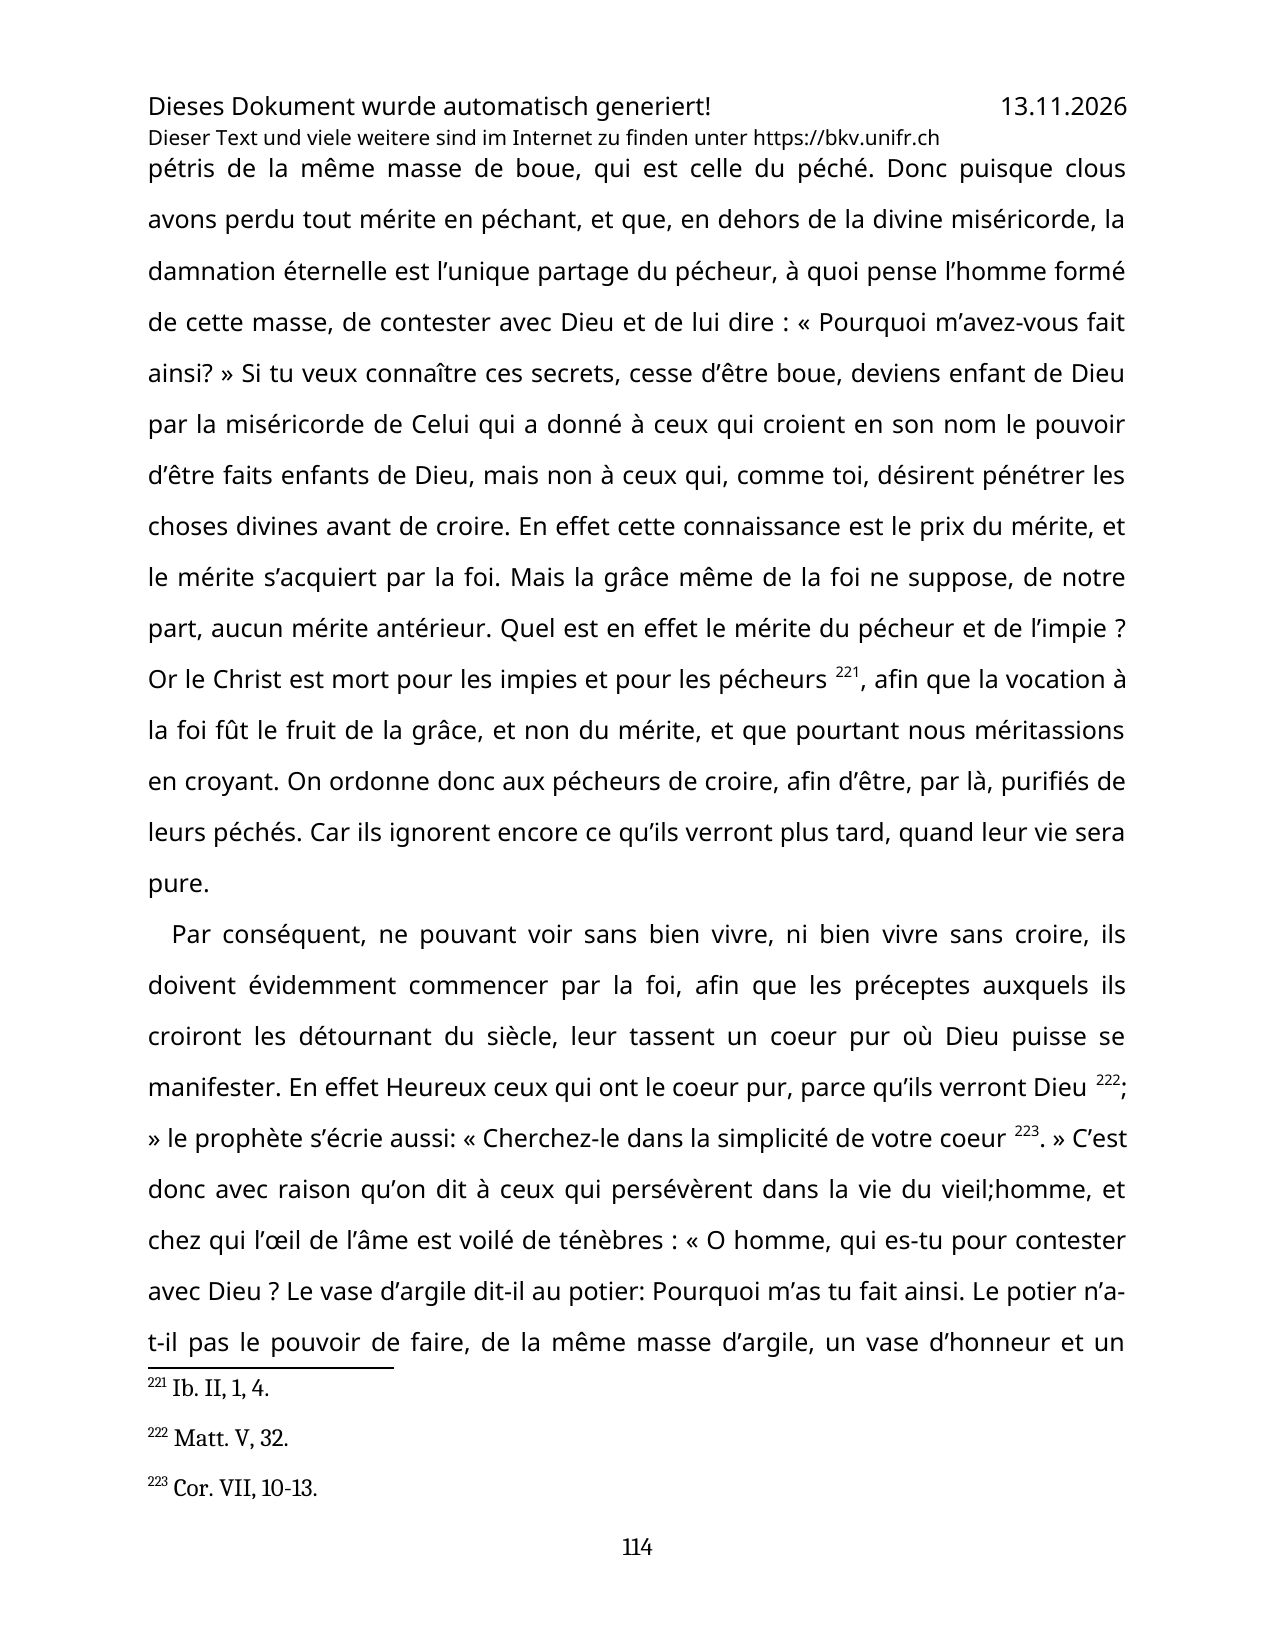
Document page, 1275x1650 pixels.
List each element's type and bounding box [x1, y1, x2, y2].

text [148, 917, 1127, 1359]
text [148, 151, 1127, 900]
